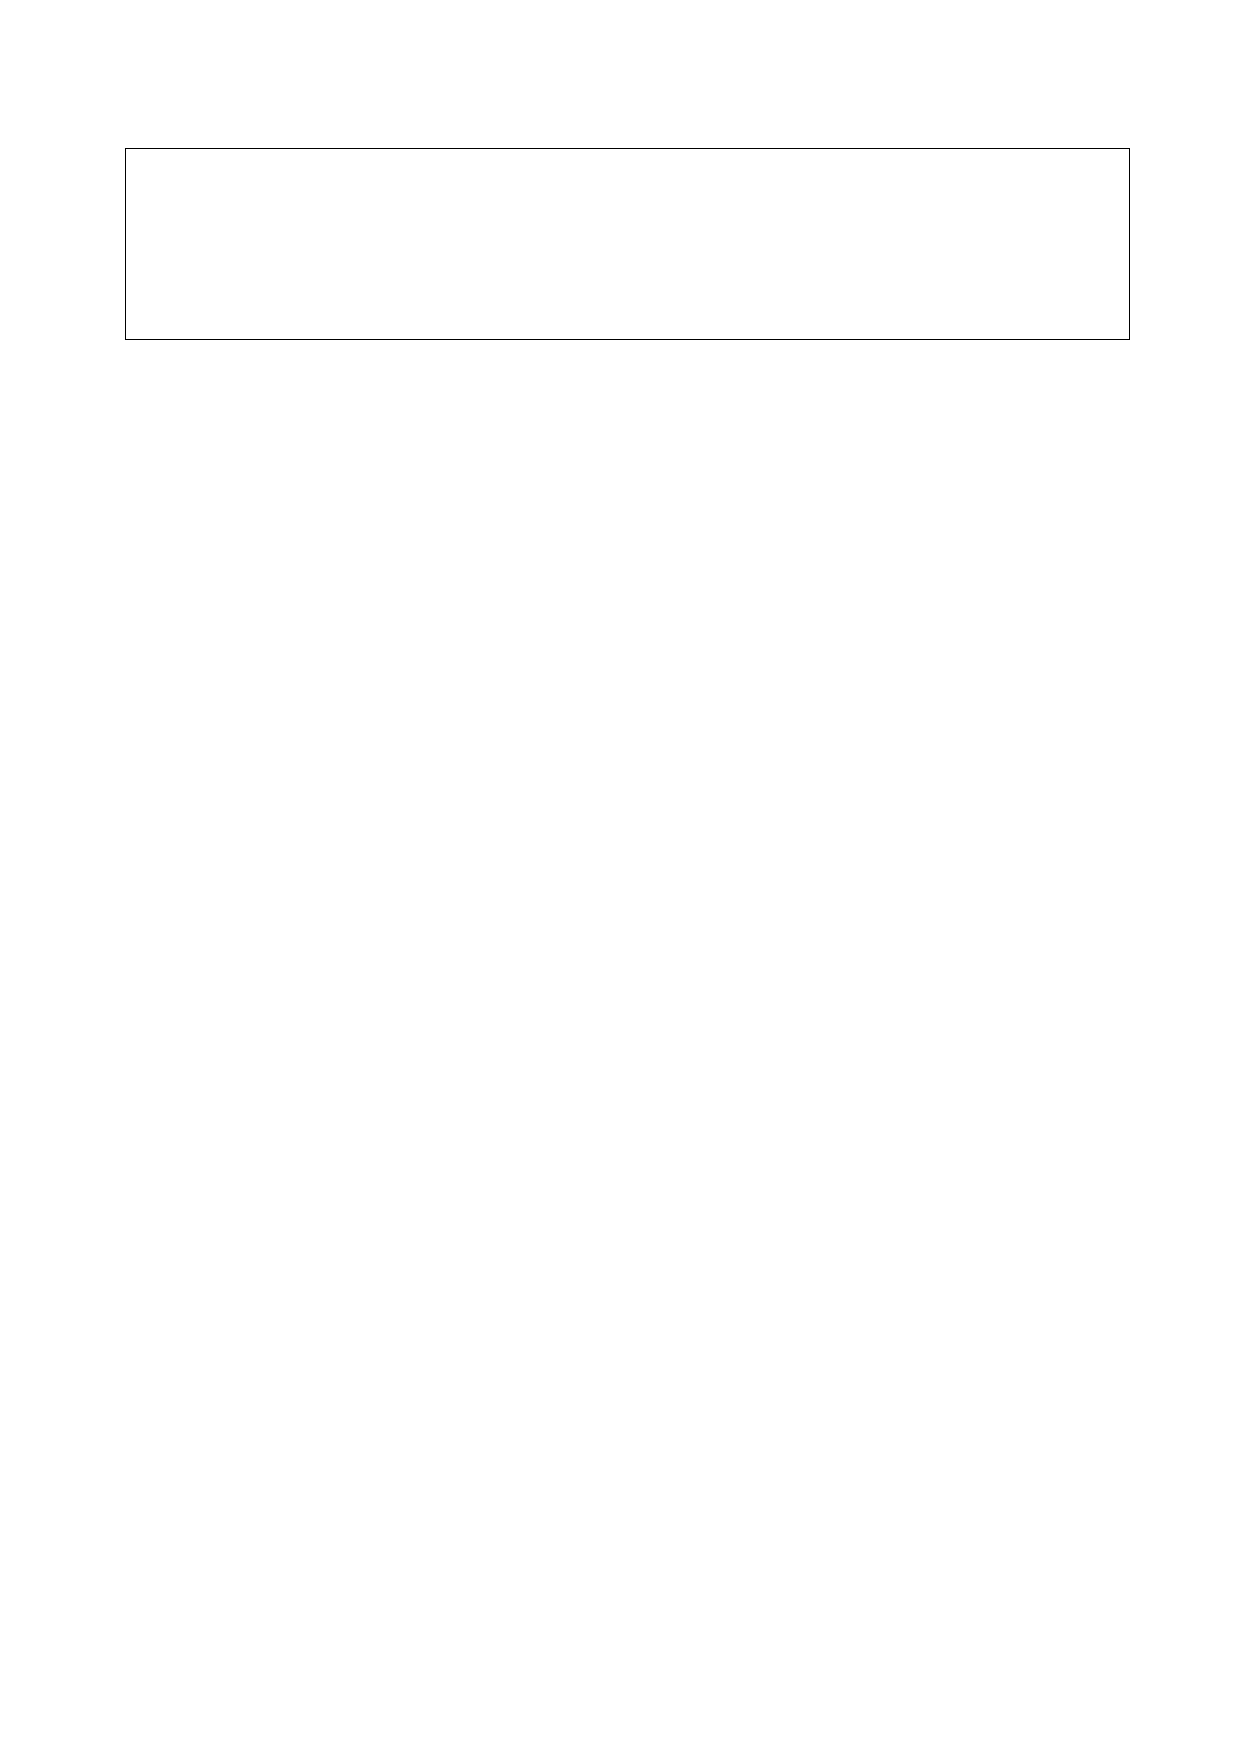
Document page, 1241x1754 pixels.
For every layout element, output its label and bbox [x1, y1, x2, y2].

table_header [126, 149, 1129, 339]
